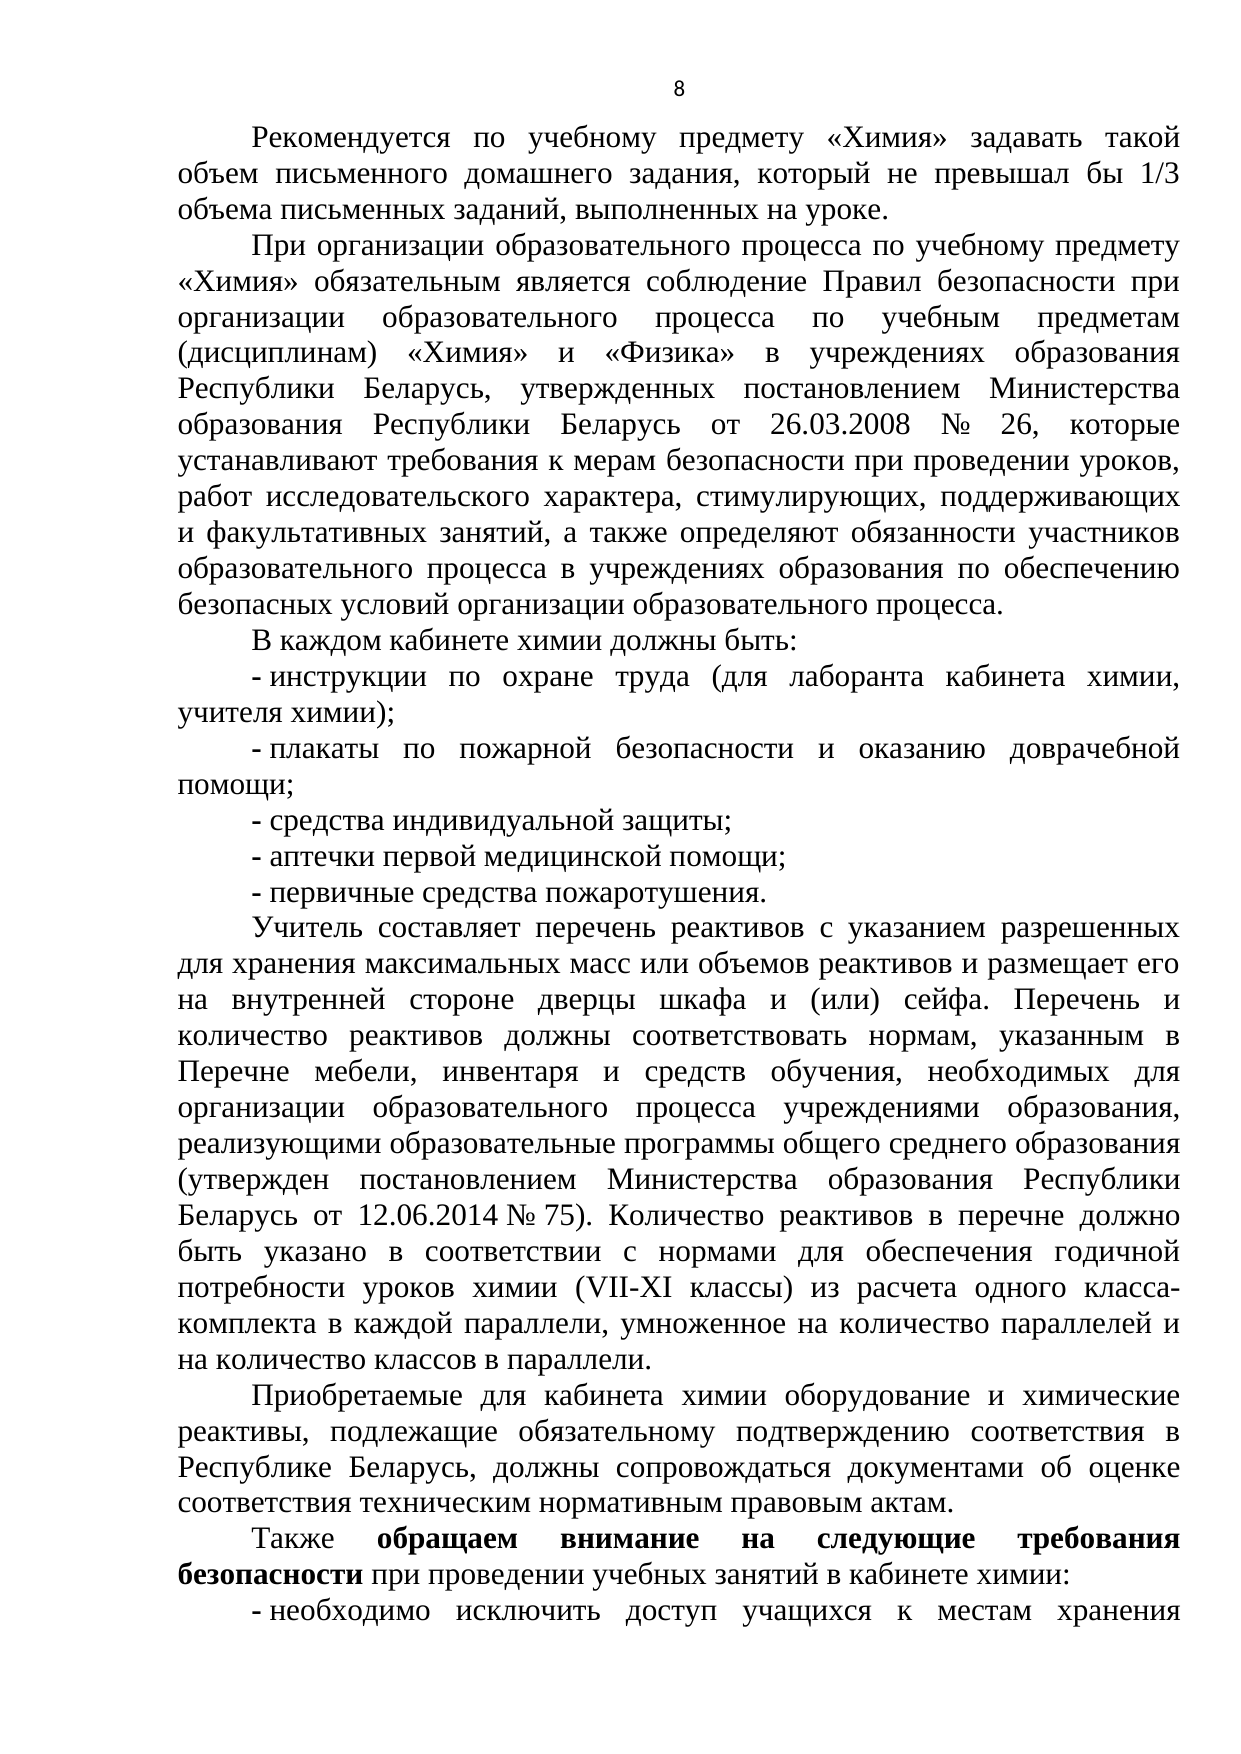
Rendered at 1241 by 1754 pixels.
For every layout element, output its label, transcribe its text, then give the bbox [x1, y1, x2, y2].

list - аптечки первой медицинской помощи; [177, 837, 1181, 873]
list - первичные средства пожаротушения. [177, 873, 1181, 909]
text В каждом кабинете химии должны быть: [177, 621, 1181, 657]
list - средства индивидуальной защиты; [177, 801, 1181, 837]
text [177, 1592, 1181, 1627]
list - инструкции по охране труда (для лаборанта кабинета химии, учителя химии); [177, 657, 1181, 729]
list - плакаты по пожарной безопасности и оказанию доврачебной помощи; [177, 729, 1181, 801]
text Приобретаемые для кабинета химии оборудование и химические реактивы, подлежащие обязательному подтверждению соответствия в Республике Беларусь, должны сопровождаться документами об оценке соответствия техническим нормативным правовым актам. [177, 1376, 1181, 1520]
text Также обращаем внимание на следующие требования безопасности при проведении учебных занятий в кабинете химии: [177, 1520, 1181, 1592]
text Учитель составляет перечень реактивов с указанием разрешенных для хранения максимальных масс или объемов реактивов и размещает его на внутренней стороне дверцы шкафа и (или) сейфа. Перечень и количество реактивов должны соответствовать нормам, указанным в Перечне мебели, инвентаря и средств обучения, необходимых для организации образовательного процесса учреждениями образования, реализующими образовательные программы общего среднего образования (утвержден постановлением Министерства образования Республики Беларусь от 12.06.2014 № 75). Количество реактивов в перечне должно быть указано в соответствии с нормами для обеспечения годичной потребности уроков химии (VII-XI классы) из расчета одного класса-комплекта в каждой параллели, умноженное на количество параллелей и на количество классов в параллели. [177, 909, 1181, 1376]
text Рекомендуется по учебному предмету «Химия» задавать такой объем письменного домашнего задания, который не превышал бы 1/3 объема письменных заданий, выполненных на уроке. [177, 118, 1181, 226]
text При организации образовательного процесса по учебному предмету «Химия» обязательным является соблюдение Правил безопасности при организации образовательного процесса по учебным предметам (дисциплинам) «Химия» и «Физика» в учреждениях образования Республики Беларусь, утвержденных постановлением Министерства образования Республики Беларусь от 26.03.2008 № 26, которые устанавливают требования к мерам безопасности при проведении уроков, работ исследовательского характера, стимулирующих, поддерживающих и факультативных занятий, а также определяют обязанности участников образовательного процесса в учреждениях образования по обеспечению безопасных условий организации образовательного процесса. [177, 226, 1181, 621]
